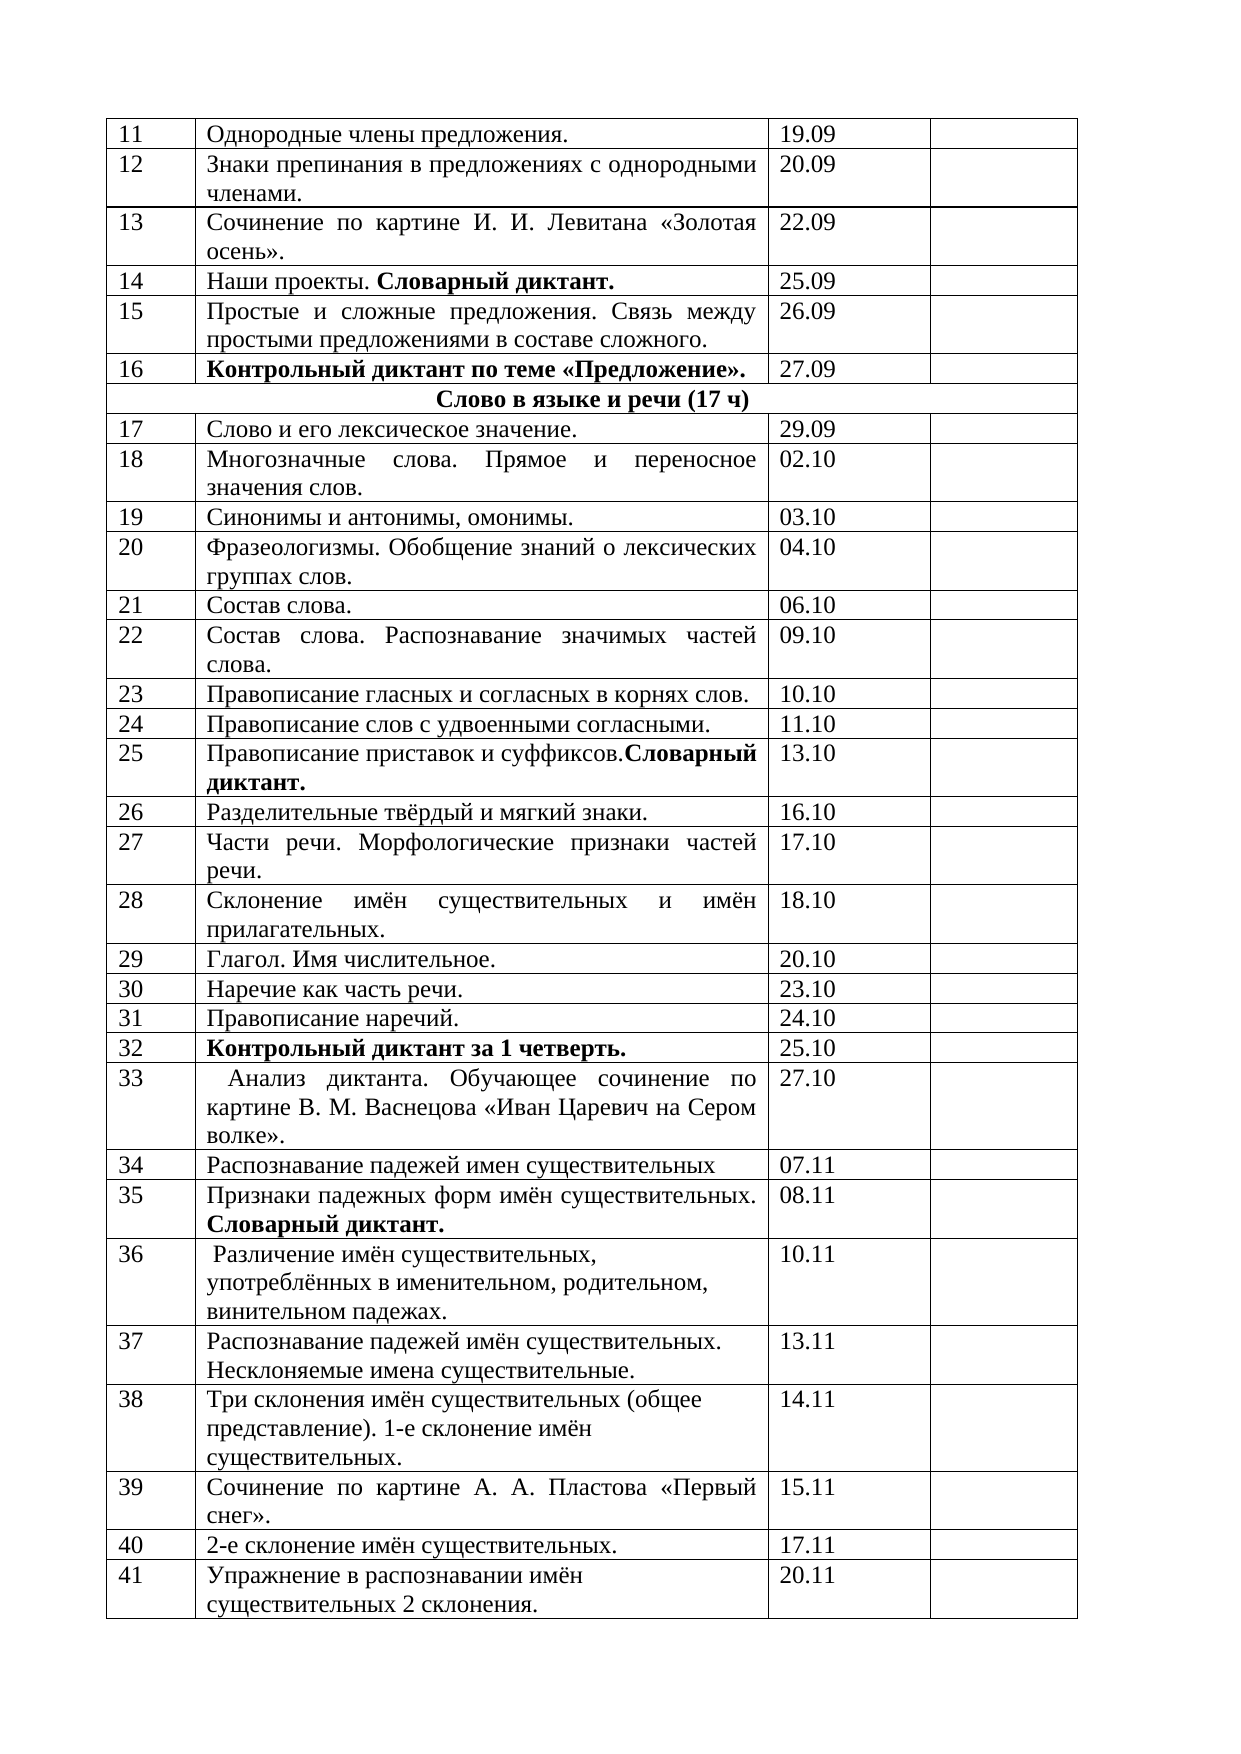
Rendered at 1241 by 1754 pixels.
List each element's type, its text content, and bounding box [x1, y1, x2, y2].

table_cell [931, 208, 1077, 265]
table_cell 27 [107, 827, 195, 884]
table_cell 22 [107, 620, 195, 678]
table_cell 02.10 [769, 444, 930, 501]
table_cell [931, 1472, 1077, 1529]
table_cell 19 [107, 502, 195, 531]
table_cell Сочинение по картине И. И. Левитана «Золотая осень». [196, 208, 768, 265]
table_cell [931, 149, 1077, 206]
table_cell Распознавание падежей имён существительных. Несклоняемые имена существительные. [196, 1326, 768, 1383]
table_cell 06.10 [769, 591, 930, 619]
table_cell 20.11 [769, 1560, 930, 1618]
table_cell 03.10 [769, 502, 930, 531]
table_cell 16 [107, 354, 195, 383]
table_cell 28 [107, 885, 195, 943]
table_cell Контрольный диктант по теме «Предложение». [196, 354, 768, 383]
table_cell [931, 502, 1077, 531]
table_cell 40 [107, 1530, 195, 1559]
table_cell Состав слова. Распознавание значимых частей слова. [196, 620, 768, 678]
table_cell 26 [107, 797, 195, 826]
table_cell 17 [107, 414, 195, 443]
table_cell [931, 1530, 1077, 1559]
table_cell Различение имён существительных, употреблённых в именительном, родительном, винительном падежах. [196, 1239, 768, 1325]
table_cell 20 [107, 532, 195, 589]
table_cell 35 [107, 1180, 195, 1238]
table_cell 29.09 [769, 414, 930, 443]
table_cell 04.10 [769, 532, 930, 589]
table_cell 12 [107, 149, 195, 206]
table_cell [931, 296, 1077, 353]
table_cell [931, 354, 1077, 383]
table_cell 27.09 [769, 354, 930, 383]
table_cell 23.10 [769, 974, 930, 1002]
table_cell Правописание слов с удвоенными согласными. [196, 709, 768, 737]
table_cell Фразеологизмы. Обобщение знаний о лексических группах слов. [196, 532, 768, 589]
table_cell Простые и сложные предложения. Связь между простыми предложениями в составе сложного. [196, 296, 768, 353]
table_cell [931, 679, 1077, 708]
table_cell [931, 532, 1077, 589]
table_cell Правописание гласных и согласных в корнях слов. [196, 679, 768, 708]
table_cell [931, 414, 1077, 443]
table_cell 29 [107, 944, 195, 973]
table_cell 37 [107, 1326, 195, 1383]
table_cell 08.11 [769, 1180, 930, 1238]
table_cell 14 [107, 266, 195, 295]
table_cell 20.10 [769, 944, 930, 973]
table_cell 14.11 [769, 1385, 930, 1471]
table_cell 39 [107, 1472, 195, 1529]
table_cell 17.11 [769, 1530, 930, 1559]
table_cell 25.09 [769, 266, 930, 295]
table_cell 09.10 [769, 620, 930, 678]
table_cell 24.10 [769, 1004, 930, 1032]
table_cell Три склонения имён существительных (общее представление). 1-е склонение имён существительных. [196, 1385, 768, 1471]
table_cell 33 [107, 1063, 195, 1149]
table_cell [931, 1033, 1077, 1062]
table_cell 19.09 [769, 119, 930, 148]
table_cell 38 [107, 1385, 195, 1471]
table_cell 23 [107, 679, 195, 708]
table_cell 41 [107, 1560, 195, 1618]
table_cell 31 [107, 1004, 195, 1032]
table_cell [931, 444, 1077, 501]
table_cell 32 [107, 1033, 195, 1062]
table_cell 18.10 [769, 885, 930, 943]
table_cell [931, 119, 1077, 148]
table_cell Наши проекты. Словарный диктант. [196, 266, 768, 295]
table_cell Признаки падежных форм имён существительных. Словарный диктант. [196, 1180, 768, 1238]
table_cell [931, 797, 1077, 826]
table_cell 36 [107, 1239, 195, 1325]
table_cell 34 [107, 1150, 195, 1179]
table_cell 07.11 [769, 1150, 930, 1179]
table_cell 10.10 [769, 679, 930, 708]
table_cell Состав слова. [196, 591, 768, 619]
table_cell Слово и его лексическое значение. [196, 414, 768, 443]
table_cell 16.10 [769, 797, 930, 826]
table_cell [931, 885, 1077, 943]
table_cell 11.10 [769, 709, 930, 737]
table_cell 2-е склонение имён существительных. [196, 1530, 768, 1559]
table_cell 21 [107, 591, 195, 619]
table_cell Части речи. Морфологические признаки частей речи. [196, 827, 768, 884]
table_cell [931, 1385, 1077, 1471]
table_cell Глагол. Имя числительное. [196, 944, 768, 973]
table_cell [931, 1326, 1077, 1383]
table_cell Контрольный диктант за 1 четверть. [196, 1033, 768, 1062]
table_cell 17.10 [769, 827, 930, 884]
table_cell Распознавание падежей имен существительных [196, 1150, 768, 1179]
table_cell 22.09 [769, 208, 930, 265]
table_cell Синонимы и антонимы, омонимы. [196, 502, 768, 531]
table_cell [931, 974, 1077, 1002]
table_cell 13.10 [769, 739, 930, 796]
table_cell 18 [107, 444, 195, 501]
table_cell Наречие как часть речи. [196, 974, 768, 1002]
table_cell 25 [107, 739, 195, 796]
table_cell [931, 1004, 1077, 1032]
table_cell [931, 1150, 1077, 1179]
table_cell [931, 944, 1077, 973]
table_cell Многозначные слова. Прямое и переносное значения слов. [196, 444, 768, 501]
table_cell Анализ диктанта. Обучающее сочинение по картине В. М. Васнецова «Иван Царевич на Сером волке». [196, 1063, 768, 1149]
table_cell [931, 709, 1077, 737]
table_cell [931, 591, 1077, 619]
table_cell 26.09 [769, 296, 930, 353]
table_cell Сочинение по картине А. А. Пластова «Первый снег». [196, 1472, 768, 1529]
table_cell 20.09 [769, 149, 930, 206]
table_cell Слово в языке и речи (17 ч) [107, 384, 1077, 413]
table_cell 24 [107, 709, 195, 737]
table_cell [931, 620, 1077, 678]
table_cell Правописание наречий. [196, 1004, 768, 1032]
table_cell [931, 1063, 1077, 1149]
table_cell [931, 1239, 1077, 1325]
table_cell 15.11 [769, 1472, 930, 1529]
table_cell 15 [107, 296, 195, 353]
table_cell 27.10 [769, 1063, 930, 1149]
table_cell 11 [107, 119, 195, 148]
table_cell Упражнение в распознавании имён существительных 2 склонения. [196, 1560, 768, 1618]
table_cell 10.11 [769, 1239, 930, 1325]
table_cell [931, 739, 1077, 796]
table_cell Правописание приставок и суффиксов.Словарный диктант. [196, 739, 768, 796]
table_cell [931, 827, 1077, 884]
table_cell Однородные члены предложения. [196, 119, 768, 148]
table_cell Знаки препинания в предложениях с однородными членами. [196, 149, 768, 206]
table_cell Склонение имён существительных и имён прилагательных. [196, 885, 768, 943]
table_cell [931, 266, 1077, 295]
table_cell [931, 1180, 1077, 1238]
table_cell Разделительные твёрдый и мягкий знаки. [196, 797, 768, 826]
table_cell 13 [107, 208, 195, 265]
table_cell 13.11 [769, 1326, 930, 1383]
table_cell 25.10 [769, 1033, 930, 1062]
table_cell [931, 1560, 1077, 1618]
table_cell 30 [107, 974, 195, 1002]
